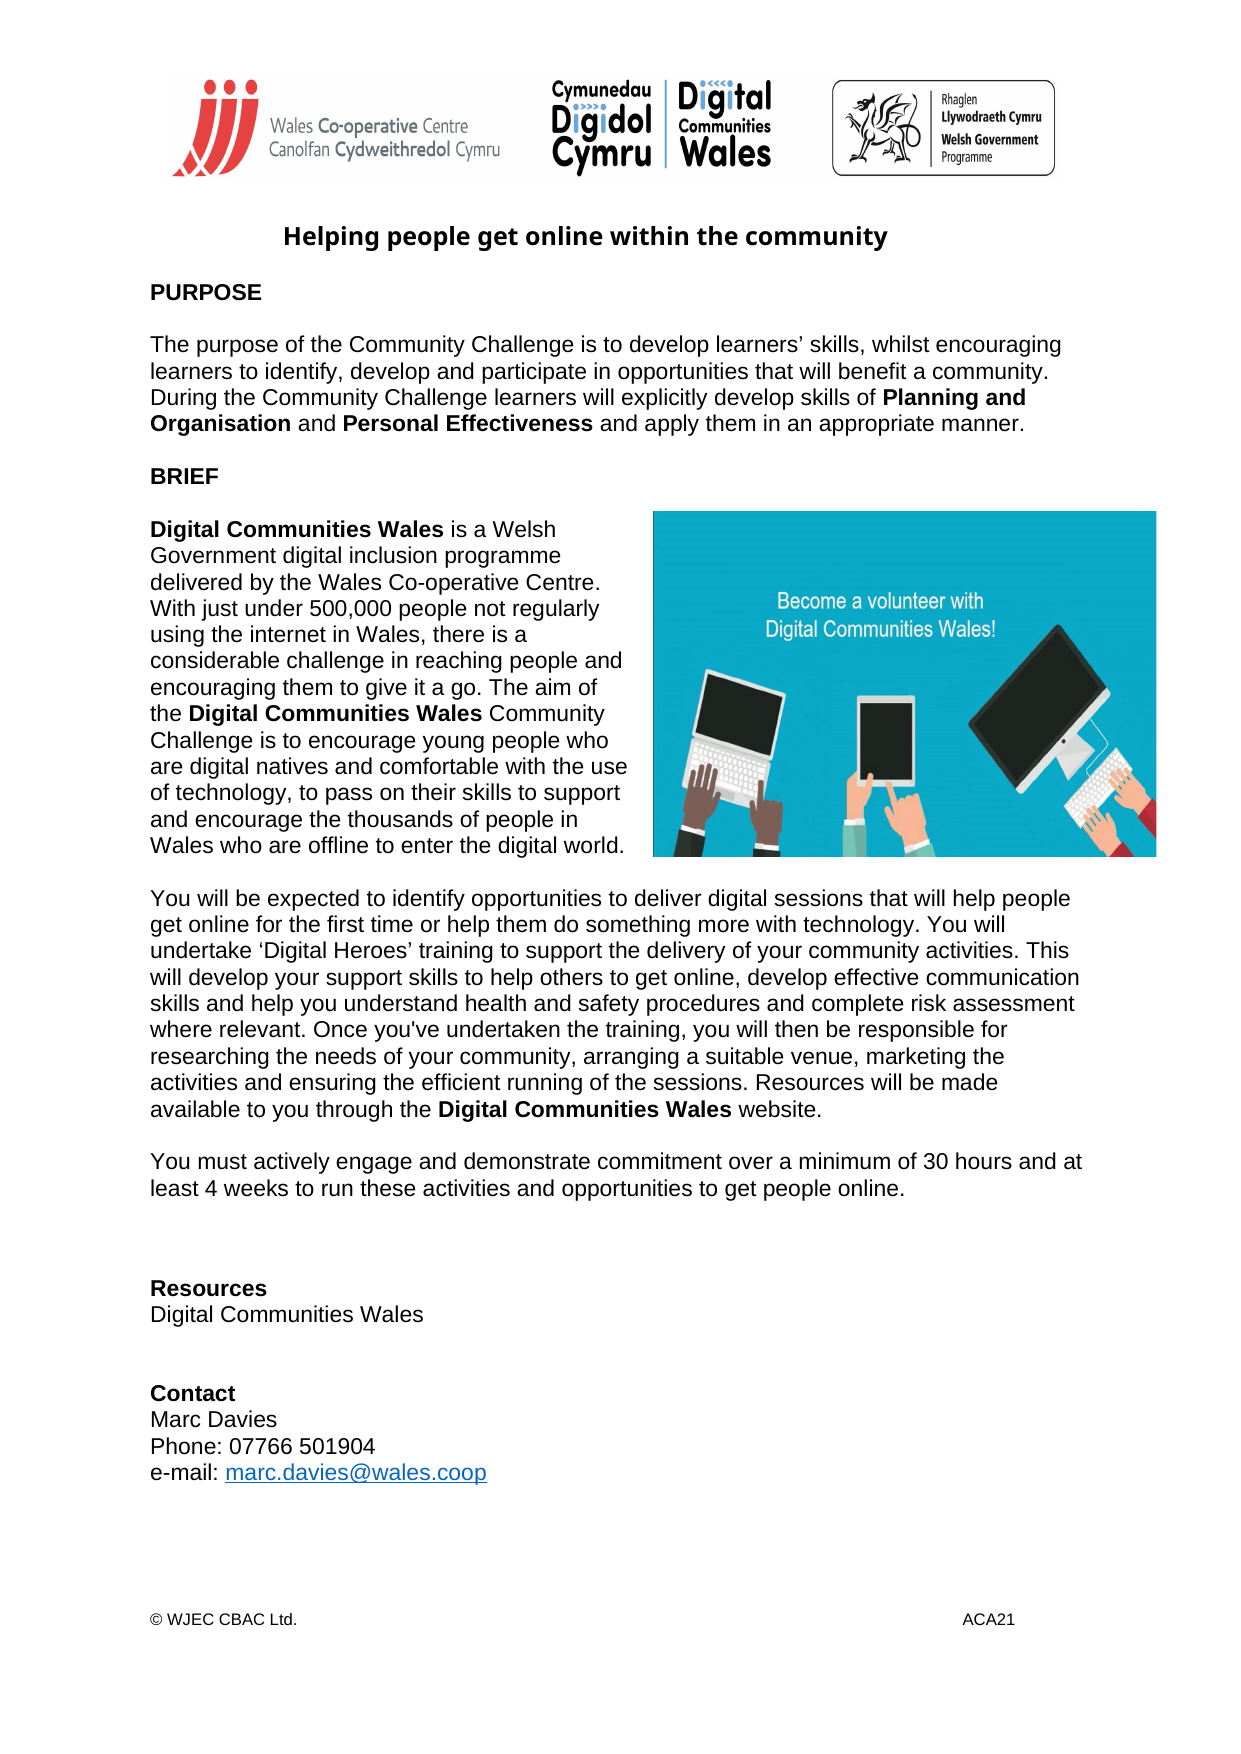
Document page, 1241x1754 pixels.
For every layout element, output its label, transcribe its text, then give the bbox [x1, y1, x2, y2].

text Phone: 07766 501904 [150, 1433, 1090, 1459]
text You will be expected to identify opportunities to deliver digital sessions that will help people get online for the first time or help them do something more with technology. You will undertake ‘Digital Heroes’ training to support the delivery of your community activities. This will develop your support skills to help others to get online, develop effective communication skills and help you understand health and safety procedures and complete risk assessment where relevant. Once you've undertaken the training, you will then be responsible for researching the needs of your community, arranging a suitable venue, marketing the activities and ensuring the efficient running of the sessions. Resources will be made available to you through the Digital Communities Wales website. [150, 885, 1090, 1122]
picture [653, 511, 1157, 857]
text Helping people get online within the community [150, 218, 1090, 252]
text PURPOSE [150, 278, 1090, 305]
text Marc Davies [150, 1406, 1090, 1433]
text e-mail: marc.davies@wales.coop [150, 1459, 1090, 1485]
text Resources [150, 1274, 1090, 1301]
text Digital Communities Wales [150, 1301, 1090, 1327]
picture [170, 73, 1062, 180]
text The purpose of the Community Challenge is to develop learners’ skills, whilst encouraging learners to identify, develop and participate in opportunities that will benefit a community. During the Community Challenge learners will explicitly develop skills of Planning and Organisation and Personal Effectiveness and apply them in an appropriate manner. [150, 331, 1090, 437]
text BRIEF [150, 463, 1090, 489]
text Contact [150, 1380, 1090, 1406]
text You must actively engage and demonstrate commitment over a minimum of 30 hours and at least 4 weeks to run these activities and opportunities to get people online. [150, 1148, 1090, 1201]
